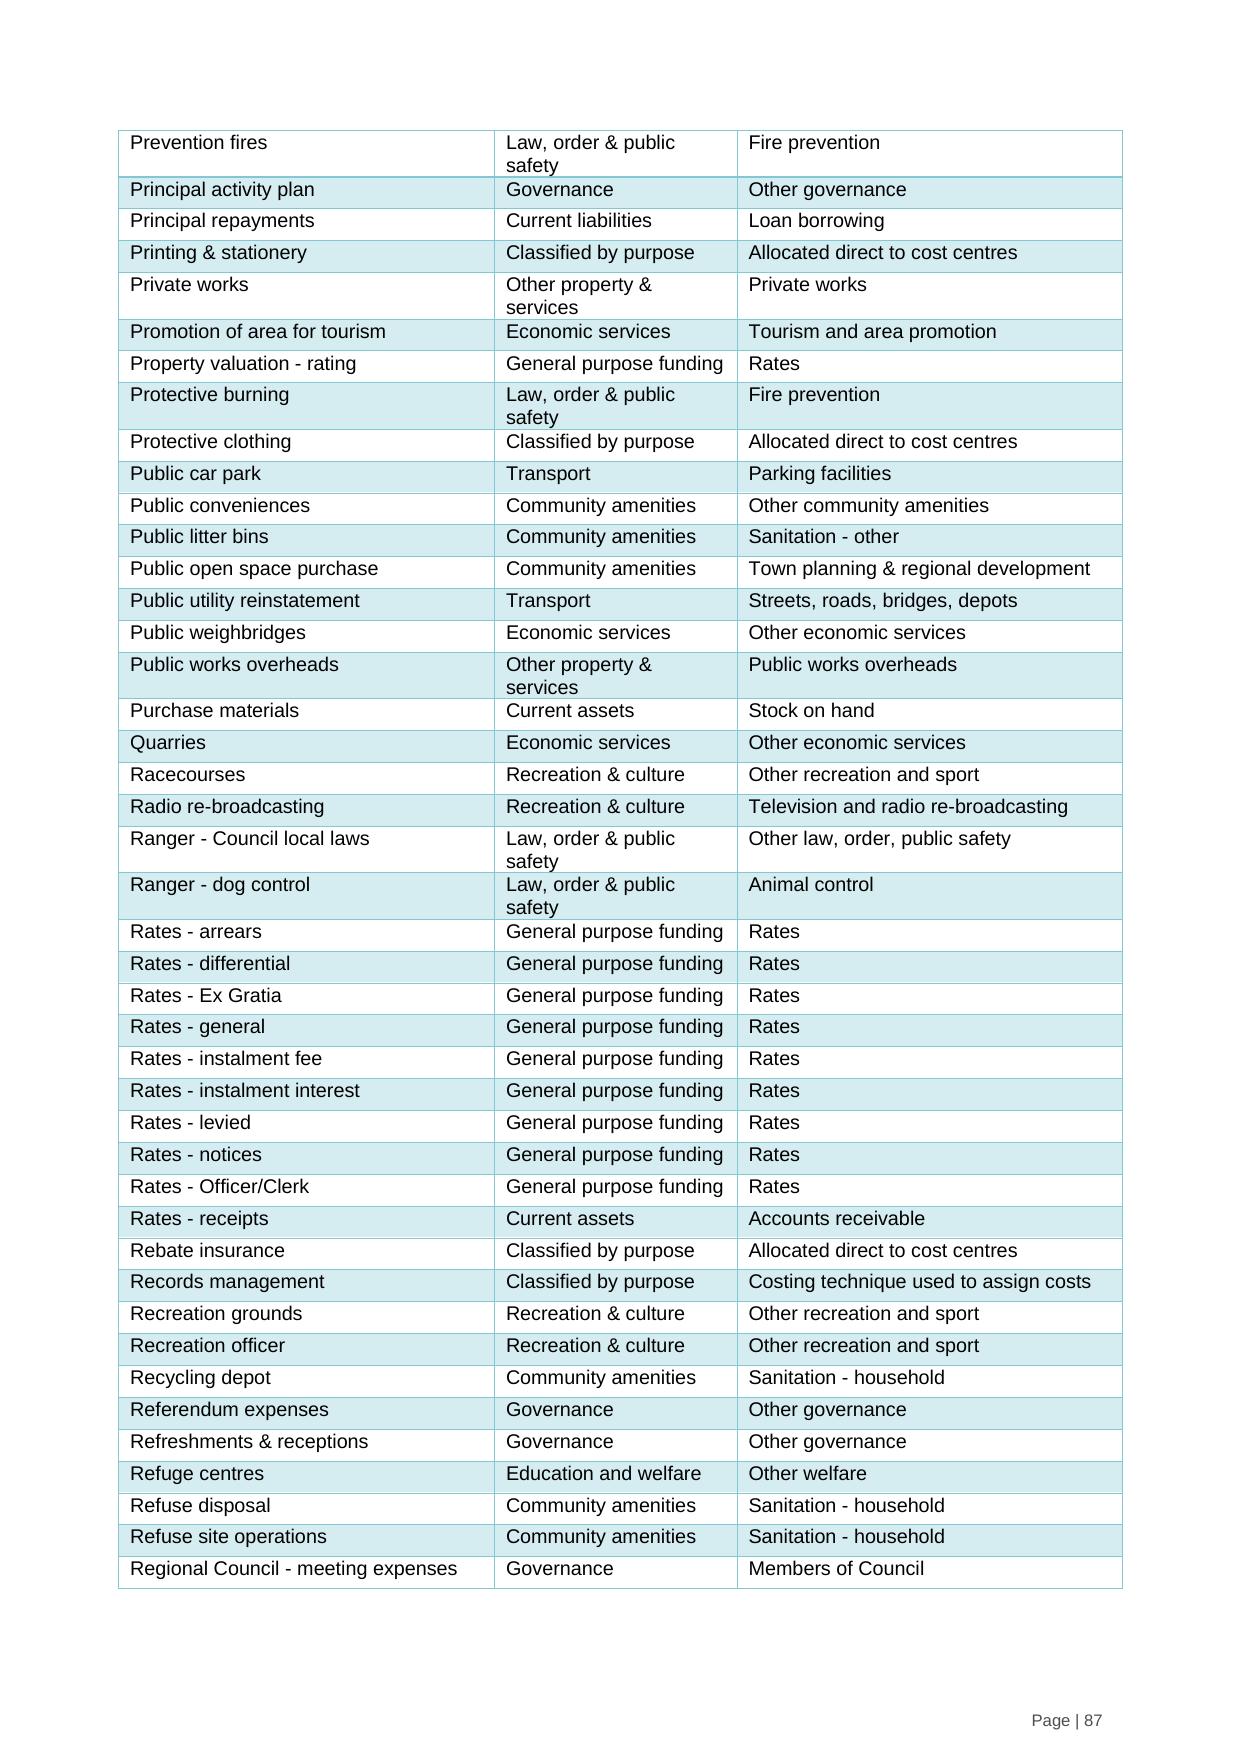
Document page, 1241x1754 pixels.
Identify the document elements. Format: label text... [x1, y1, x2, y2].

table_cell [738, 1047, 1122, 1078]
table_cell Tourism and area promotion [738, 320, 1122, 350]
table_cell Public open space purchase [119, 557, 494, 588]
table_cell Community amenities [495, 494, 737, 524]
table_cell Other economic services [738, 731, 1122, 762]
table_cell Loan borrowing [738, 209, 1122, 240]
table_cell Current assets [495, 699, 737, 730]
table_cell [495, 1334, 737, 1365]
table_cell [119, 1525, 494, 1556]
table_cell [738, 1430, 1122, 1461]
table_cell Rates - differential [119, 952, 494, 982]
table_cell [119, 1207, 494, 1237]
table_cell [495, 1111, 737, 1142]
table_cell Ranger - dog control [119, 873, 494, 919]
table_cell Parking facilities [738, 462, 1122, 492]
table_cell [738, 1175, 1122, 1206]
table_cell General purpose funding [495, 984, 737, 1014]
table_cell Private works [738, 273, 1122, 318]
table_cell Ranger - Council local laws [119, 827, 494, 872]
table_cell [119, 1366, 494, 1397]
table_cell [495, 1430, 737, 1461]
table_cell Law, order & public safety [495, 827, 737, 872]
table_cell Racecourses [119, 763, 494, 794]
table_cell Public car park [119, 462, 494, 492]
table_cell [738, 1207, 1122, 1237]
table_cell General purpose funding [495, 1015, 737, 1046]
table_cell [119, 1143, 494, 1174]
table_cell Rates [738, 351, 1122, 382]
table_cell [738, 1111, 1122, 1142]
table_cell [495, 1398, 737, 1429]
table_cell Protective burning [119, 383, 494, 429]
table_cell Public weighbridges [119, 621, 494, 652]
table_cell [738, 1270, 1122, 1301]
table_cell Principal activity plan [119, 178, 494, 208]
table_cell Other economic services [738, 621, 1122, 652]
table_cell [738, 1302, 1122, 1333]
table_cell Classified by purpose [495, 430, 737, 461]
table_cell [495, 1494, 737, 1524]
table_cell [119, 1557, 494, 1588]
table_cell Public litter bins [119, 525, 494, 556]
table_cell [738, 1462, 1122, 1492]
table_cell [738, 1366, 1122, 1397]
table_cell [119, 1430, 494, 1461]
table_cell Purchase materials [119, 699, 494, 730]
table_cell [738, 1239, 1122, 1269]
table_cell Rates - arrears [119, 920, 494, 951]
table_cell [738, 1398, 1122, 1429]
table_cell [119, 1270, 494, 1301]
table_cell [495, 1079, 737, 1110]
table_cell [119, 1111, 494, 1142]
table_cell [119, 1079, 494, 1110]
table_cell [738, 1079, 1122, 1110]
table_cell Fire prevention [738, 131, 1122, 176]
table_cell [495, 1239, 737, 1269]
table_cell Allocated direct to cost centres [738, 430, 1122, 461]
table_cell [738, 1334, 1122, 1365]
table_cell Rates [738, 920, 1122, 951]
table_cell Radio re-broadcasting [119, 795, 494, 826]
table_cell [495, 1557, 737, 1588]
table_cell Property valuation - rating [119, 351, 494, 382]
table_cell Transport [495, 462, 737, 492]
table_cell General purpose funding [495, 351, 737, 382]
table_cell General purpose funding [495, 1047, 737, 1078]
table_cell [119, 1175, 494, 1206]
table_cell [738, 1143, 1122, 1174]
table_cell Rates - Ex Gratia [119, 984, 494, 1014]
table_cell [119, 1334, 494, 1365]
table_cell Quarries [119, 731, 494, 762]
table_cell Sanitation - other [738, 525, 1122, 556]
table_cell Other community amenities [738, 494, 1122, 524]
table_cell Public conveniences [119, 494, 494, 524]
table_cell Rates - general [119, 1015, 494, 1046]
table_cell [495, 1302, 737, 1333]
table_cell Allocated direct to cost centres [738, 241, 1122, 272]
table_cell General purpose funding [495, 920, 737, 951]
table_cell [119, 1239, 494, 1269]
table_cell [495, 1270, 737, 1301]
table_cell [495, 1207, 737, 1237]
table_cell Other governance [738, 178, 1122, 208]
table_cell Principal repayments [119, 209, 494, 240]
table_cell Classified by purpose [495, 241, 737, 272]
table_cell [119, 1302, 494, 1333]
table_cell Television and radio re-broadcasting [738, 795, 1122, 826]
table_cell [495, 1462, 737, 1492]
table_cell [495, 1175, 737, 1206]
table_cell Governance [495, 178, 737, 208]
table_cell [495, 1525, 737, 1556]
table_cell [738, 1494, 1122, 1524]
table_cell Rates [738, 1015, 1122, 1046]
table_cell Recreation & culture [495, 795, 737, 826]
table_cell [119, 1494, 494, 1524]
table_cell Other law, order, public safety [738, 827, 1122, 872]
table_cell Other property & services [495, 653, 737, 698]
table_cell General purpose funding [495, 952, 737, 982]
table_cell Recreation & culture [495, 763, 737, 794]
table_cell Rates - instalment fee [119, 1047, 494, 1078]
table_cell Rates [738, 984, 1122, 1014]
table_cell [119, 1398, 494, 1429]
table_cell Economic services [495, 621, 737, 652]
table_cell Other property & services [495, 273, 737, 318]
table_cell Public works overheads [119, 653, 494, 698]
table_cell Law, order & public safety [495, 873, 737, 919]
table_cell Current liabilities [495, 209, 737, 240]
table_cell Community amenities [495, 525, 737, 556]
table_cell Fire prevention [738, 383, 1122, 429]
table_cell Community amenities [495, 557, 737, 588]
table_cell Printing & stationery [119, 241, 494, 272]
table_cell Economic services [495, 320, 737, 350]
table_cell Promotion of area for tourism [119, 320, 494, 350]
table_cell Other recreation and sport [738, 763, 1122, 794]
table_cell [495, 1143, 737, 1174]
table_cell Law, order & public safety [495, 131, 737, 176]
table_cell Public utility reinstatement [119, 589, 494, 620]
table_cell Stock on hand [738, 699, 1122, 730]
table_cell Town planning & regional development [738, 557, 1122, 588]
table_cell Rates [738, 952, 1122, 982]
table_cell Prevention fires [119, 131, 494, 176]
table_cell Streets, roads, bridges, depots [738, 589, 1122, 620]
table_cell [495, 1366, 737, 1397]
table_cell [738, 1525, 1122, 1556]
table_cell Transport [495, 589, 737, 620]
table_cell Animal control [738, 873, 1122, 919]
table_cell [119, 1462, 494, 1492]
table_cell Public works overheads [738, 653, 1122, 698]
table_cell Economic services [495, 731, 737, 762]
table_cell Private works [119, 273, 494, 318]
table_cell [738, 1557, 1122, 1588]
table_cell Protective clothing [119, 430, 494, 461]
table_cell Law, order & public safety [495, 383, 737, 429]
